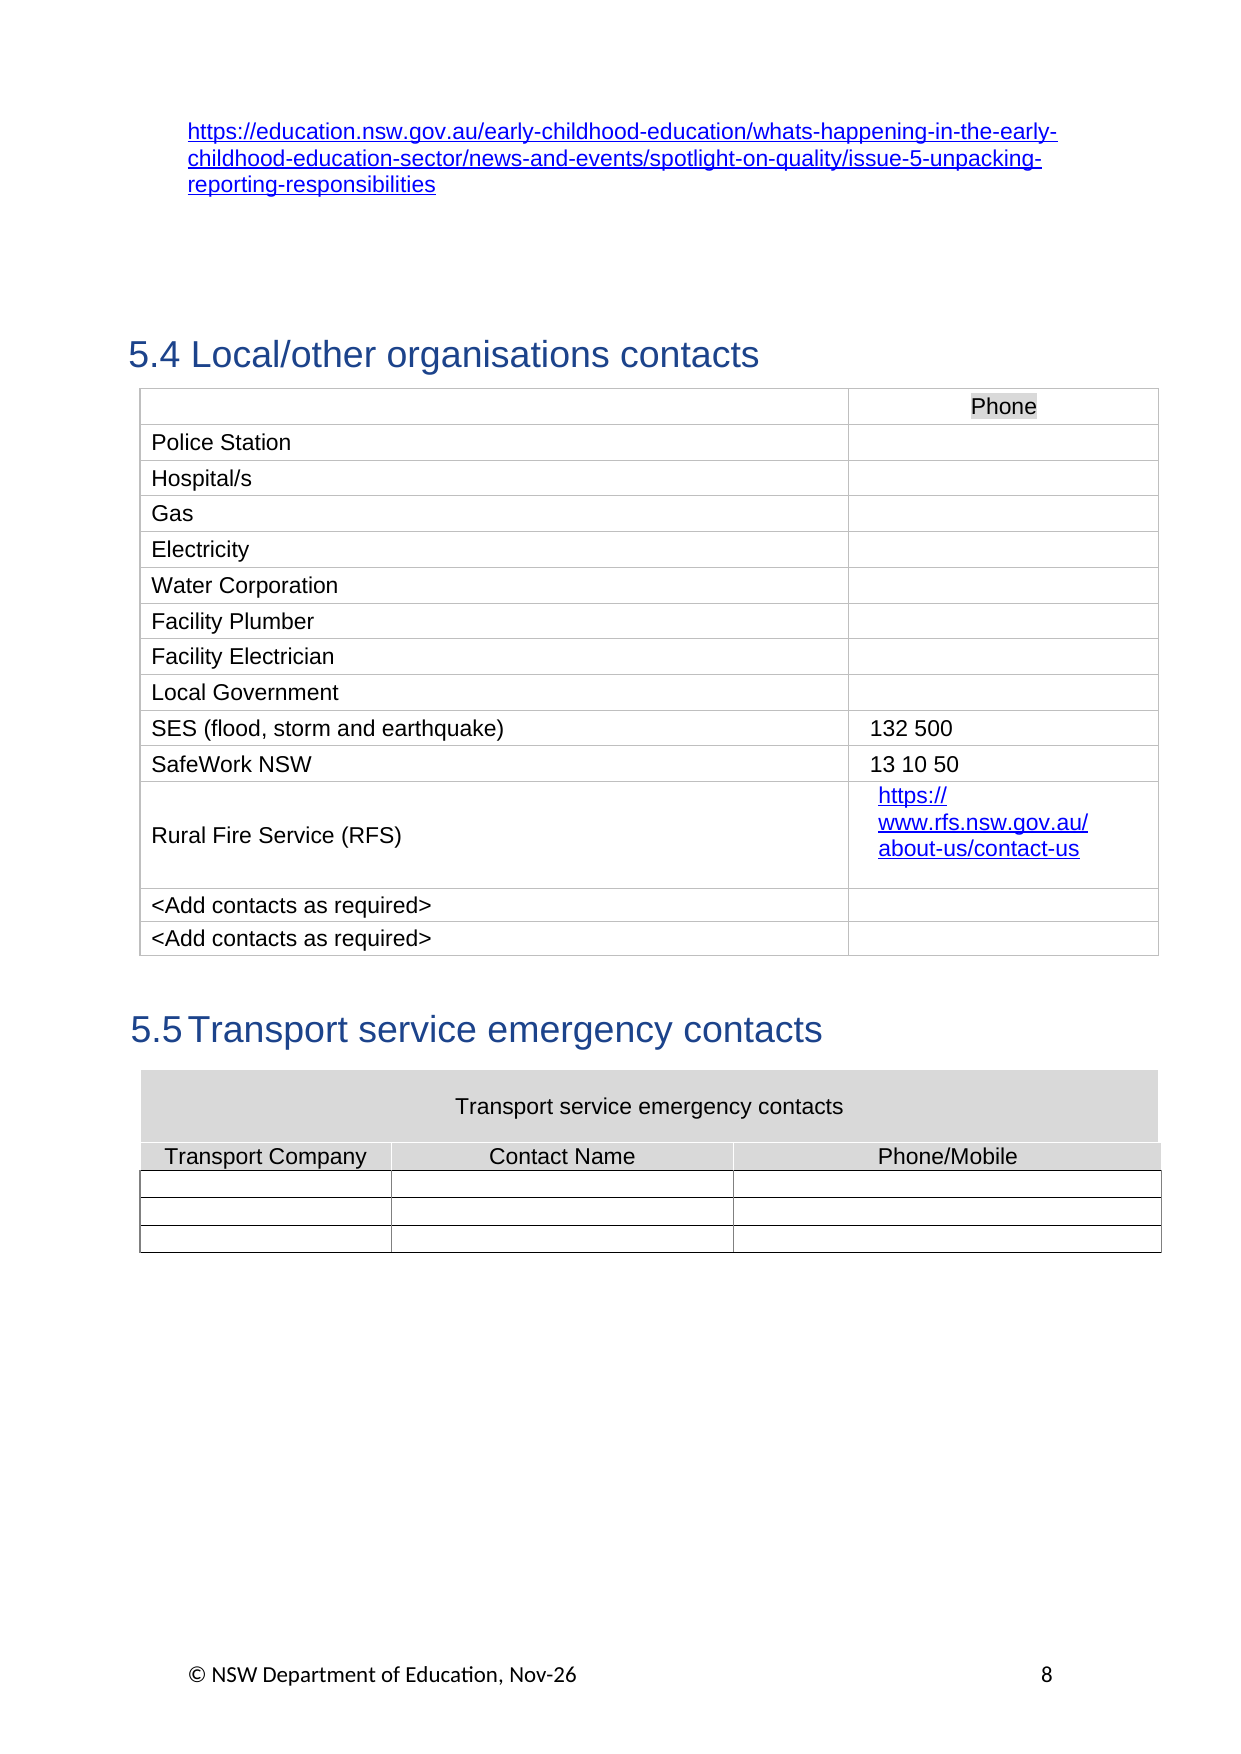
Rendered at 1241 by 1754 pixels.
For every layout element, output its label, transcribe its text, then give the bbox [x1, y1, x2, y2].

table_cell SES (flood, storm and earthquake) [141, 711, 848, 745]
table_cell [849, 922, 1158, 955]
table_cell 132 500 [849, 711, 1158, 745]
table_cell Hospital/s [141, 461, 848, 495]
table_cell [849, 461, 1158, 495]
table_cell [734, 1198, 1161, 1225]
table_cell Gas [141, 496, 848, 531]
table_cell [141, 1198, 391, 1225]
table_header Phone [849, 389, 1158, 424]
table_cell Phone/Mobile [734, 1143, 1161, 1170]
text https://education.nsw.gov.au/early-childhood-education/whats-happening-in-the-early-childhood-education-sector/news-and-events/spotlight-on-quality/issue-5-unpacking-reporting-responsibilities [187, 118, 1092, 197]
table_cell [849, 496, 1158, 531]
table_cell [849, 675, 1158, 709]
table_cell [849, 604, 1158, 638]
table_cell Police Station [141, 425, 848, 459]
table_cell [734, 1226, 1161, 1252]
table_cell [734, 1171, 1161, 1197]
table_cell Rural Fire Service (RFS) [141, 782, 848, 887]
table_cell 13 10 50 [849, 746, 1158, 781]
table_header [141, 389, 848, 424]
table_cell Electricity [141, 532, 848, 567]
table_cell https://www.rfs.nsw.gov.au/about-us/contact-us [849, 782, 1158, 887]
table_cell [849, 425, 1158, 459]
table_cell [849, 639, 1158, 674]
table_cell [849, 532, 1158, 567]
table_cell Contact Name [392, 1143, 733, 1170]
table_cell Facility Plumber [141, 604, 848, 638]
subtitle 5.4 Local/other organisations contacts [128, 332, 1092, 376]
table_cell Transport Company [141, 1143, 391, 1170]
table_cell <Add contacts as required> [141, 889, 848, 921]
table_cell [141, 1226, 391, 1252]
table_cell [392, 1198, 733, 1225]
table_cell [141, 1171, 391, 1197]
table_cell Water Corporation [141, 568, 848, 602]
table_header Transport service emergency contacts [141, 1070, 1158, 1142]
table_cell Local Government [141, 675, 848, 709]
table_cell <Add contacts as required> [141, 922, 848, 955]
table_cell SafeWork NSW [141, 746, 848, 781]
table_cell [392, 1226, 733, 1252]
table_cell [392, 1171, 733, 1197]
subtitle Transport service emergency contacts [130, 1007, 1092, 1050]
table_cell [849, 889, 1158, 921]
table_cell Facility Electrician [141, 639, 848, 674]
table_cell [849, 568, 1158, 602]
